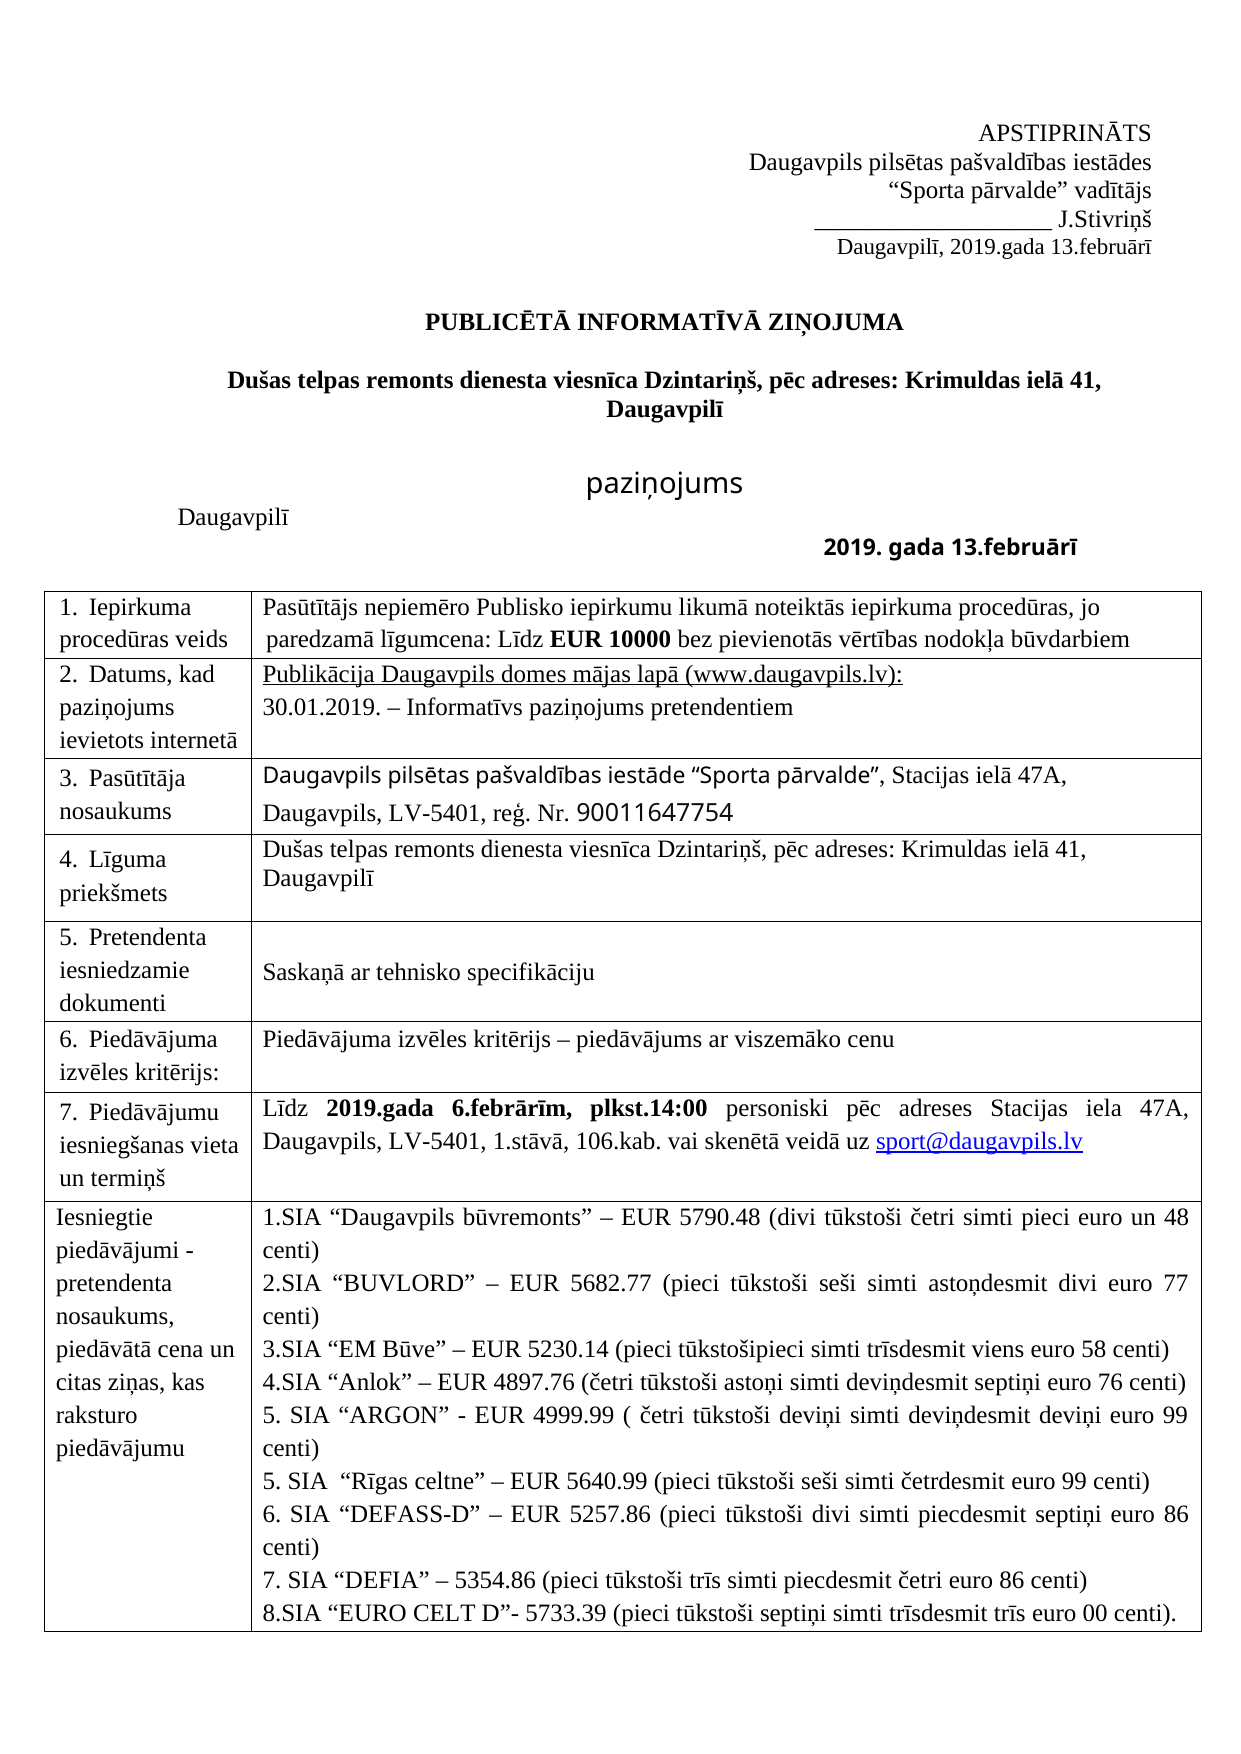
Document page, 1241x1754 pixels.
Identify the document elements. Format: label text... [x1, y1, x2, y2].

table_cell Dušas telpas remonts dienesta viesnīca Dzintariņš, pēc adreses: Krimuldas ielā 41, Daugavpilī [252, 835, 1201, 921]
table_cell Pretendenta iesniedzamie dokumenti [45, 922, 251, 1021]
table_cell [252, 1202, 1201, 1631]
text ___________________ J.Stivriņš [177, 204, 1152, 233]
table_header Pasūtītājs nepiemēro Publisko iepirkumu likumā noteiktās iepirkuma procedūras, jo paredzamā līgumcena: Līdz EUR 10000 bez pievienotās vērtības nodokļa būvdarbiem [252, 592, 1201, 658]
table_cell Piedāvājuma izvēles kritērijs – piedāvājums ar viszemāko cenu [252, 1022, 1201, 1092]
text paziņojums [177, 462, 1152, 502]
table_cell Datums, kad paziņojums ievietots internetā [45, 659, 251, 758]
table_cell Līdz 2019.gada 6.febrārīm, plkst.14:00 personiski pēc adreses Stacijas iela 47A, Daugavpils, LV-5401, 1.stāvā, 106.kab. vai skenētā veidā uz sport@daugavpils.lv [252, 1093, 1201, 1201]
table_cell Pasūtītāja nosaukums [45, 759, 251, 833]
table_cell Publikācija Daugavpils domes mājas lapā (www.daugavpils.lv): 30.01.2019. – Informatīvs paziņojums pretendentiem [252, 659, 1201, 758]
text “Sporta pārvalde” vadītājs [177, 176, 1152, 204]
table_header Iepirkuma procedūras veids [45, 592, 251, 658]
table_cell Daugavpils pilsētas pašvaldības iestāde “Sporta pārvalde”, Stacijas ielā 47A, Daugavpils, LV-5401, reģ. Nr. 90011647754 [252, 759, 1201, 833]
text Daugavpilī 2019. gada 13.februārī [177, 502, 1152, 562]
table_cell Piedāvājumu iesniegšanas vieta un termiņš [45, 1093, 251, 1201]
text apstiprinĀts Daugavpils pilsētas pašvaldības iestādes [177, 118, 1152, 176]
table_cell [45, 1202, 251, 1631]
text Dušas telpas remonts dienesta viesnīca Dzintariņš, pēc adreses: Krimuldas ielā 41, Daugavpilī [177, 365, 1152, 422]
table_cell Saskaņā ar tehnisko specifikāciju [252, 922, 1201, 1021]
text Daugavpilī, 2019.gada 13.februārī [177, 233, 1152, 259]
table_cell Piedāvājuma izvēles kritērijs: [45, 1022, 251, 1092]
text PUBLICĒTĀ INFORMATĪVĀ ZIŅOJUMA [177, 307, 1152, 336]
table_cell Līguma priekšmets [45, 835, 251, 921]
